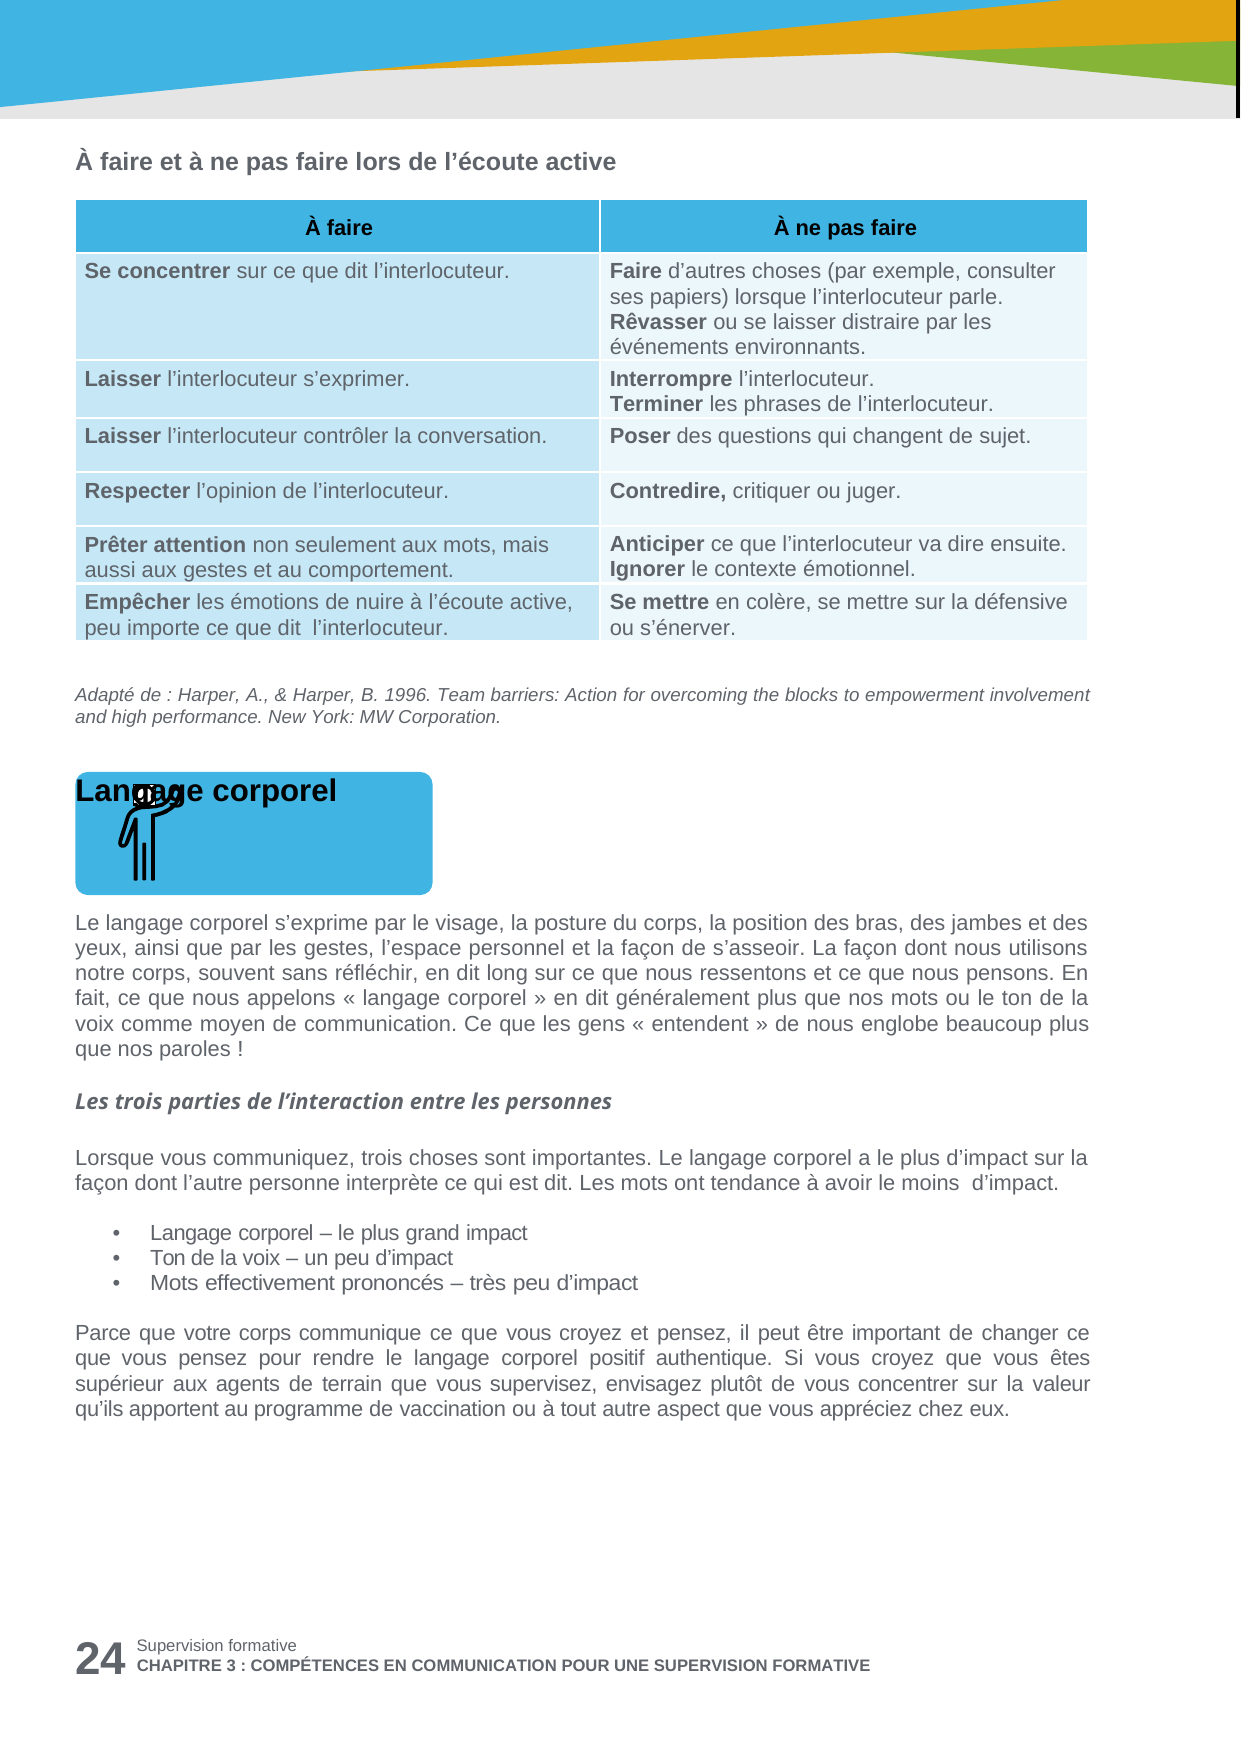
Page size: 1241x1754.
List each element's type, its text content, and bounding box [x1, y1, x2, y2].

list Ton de la voix – un peu d’impact [112, 1245, 1240, 1270]
text Lorsque vous communiquez, trois choses sont importantes. Le langage corporel a le plus d’impact sur la façon dont l’autre personne interprète ce qui est dit. Les mots ont tendance à avoir le moins d’impact. [75, 1145, 1090, 1195]
table_cell Se mettre en colère, se mettre sur la défensive ou s’énerver. [601, 585, 1087, 640]
text Parce que votre corps communique ce que vous croyez et pensez, il peut être important de changer ce que vous pensez pour rendre le langage corporel positif authentique. Si vous croyez que vous êtes supérieur aux agents de terrain que vous supervisez, envisagez plutôt de vous concentrer sur la valeur qu’ils apportent au programme de vaccination ou à tout autre aspect que vous appréciez chez eux. [75, 1320, 1090, 1421]
text Le langage corporel s’exprime par le visage, la posture du corps, la position des bras, des jambes et des yeux, ainsi que par les gestes, l’espace personnel et la façon de s’asseoir. La façon dont nous utilisons notre corps, souvent sans réfléchir, en dit long sur ce que nous ressentons et ce que nous pensons. En fait, ce que nous appelons « langage corporel » en dit généralement plus que nos mots ou le ton de la voix comme moyen de communication. Ce que les gens « entendent » de nous englobe beaucoup plus que nos paroles ! [75, 782, 1090, 1061]
table_cell Interrompre l’interlocuteur. Terminer les phrases de l’interlocuteur. [601, 361, 1087, 417]
text Les trois parties de l’interaction entre les personnes [75, 1086, 1240, 1116]
subtitle À faire et à ne pas faire lors de l’écoute active [75, 147, 1240, 176]
text Supervision formative [136, 1635, 1240, 1654]
list Mots effectivement prononcés – très peu d’impact [112, 1270, 1240, 1295]
table_cell Laisser l’interlocuteur s’exprimer. [76, 361, 599, 417]
table_header À ne pas faire [601, 200, 1087, 252]
table_cell Faire d’autres choses (par exemple, consulter ses papiers) lorsque l’interlocuteur parle. Rêvasser ou se laisser distraire par les événements environnants. [601, 254, 1087, 359]
table_cell Empêcher les émotions de nuire à l’écoute active, peu importe ce que dit l’interlocuteur. [76, 585, 599, 640]
table_header À faire [76, 200, 599, 252]
table_cell Prêter attention non seulement aux mots, mais aussi aux gestes et au comportement. [76, 527, 599, 582]
list Langage corporel – le plus grand impact [112, 1220, 1240, 1245]
text CHAPITRE 3 : COMPÉTENCES EN COMMUNICATION POUR UNE SUPERVISION FORMATIVE [137, 1656, 1240, 1675]
table_cell Laisser l’interlocuteur contrôler la conversation. [76, 419, 599, 471]
table_cell Anticiper ce que l’interlocuteur va dire ensuite. Ignorer le contexte émotionnel. [601, 527, 1087, 582]
table_cell Contredire, critiquer ou juger. [601, 473, 1087, 525]
table_cell Se concentrer sur ce que dit l’interlocuteur. [76, 254, 599, 359]
text Adapté de : Harper, A., & Harper, B. 1996. Team barriers: Action for overcoming the blocks to empowerment involvement and high performance. New York: MW Corporation. [75, 683, 1090, 727]
table_cell Poser des questions qui changent de sujet. [601, 419, 1087, 471]
table_cell Respecter l’opinion de l’interlocuteur. [76, 473, 599, 525]
